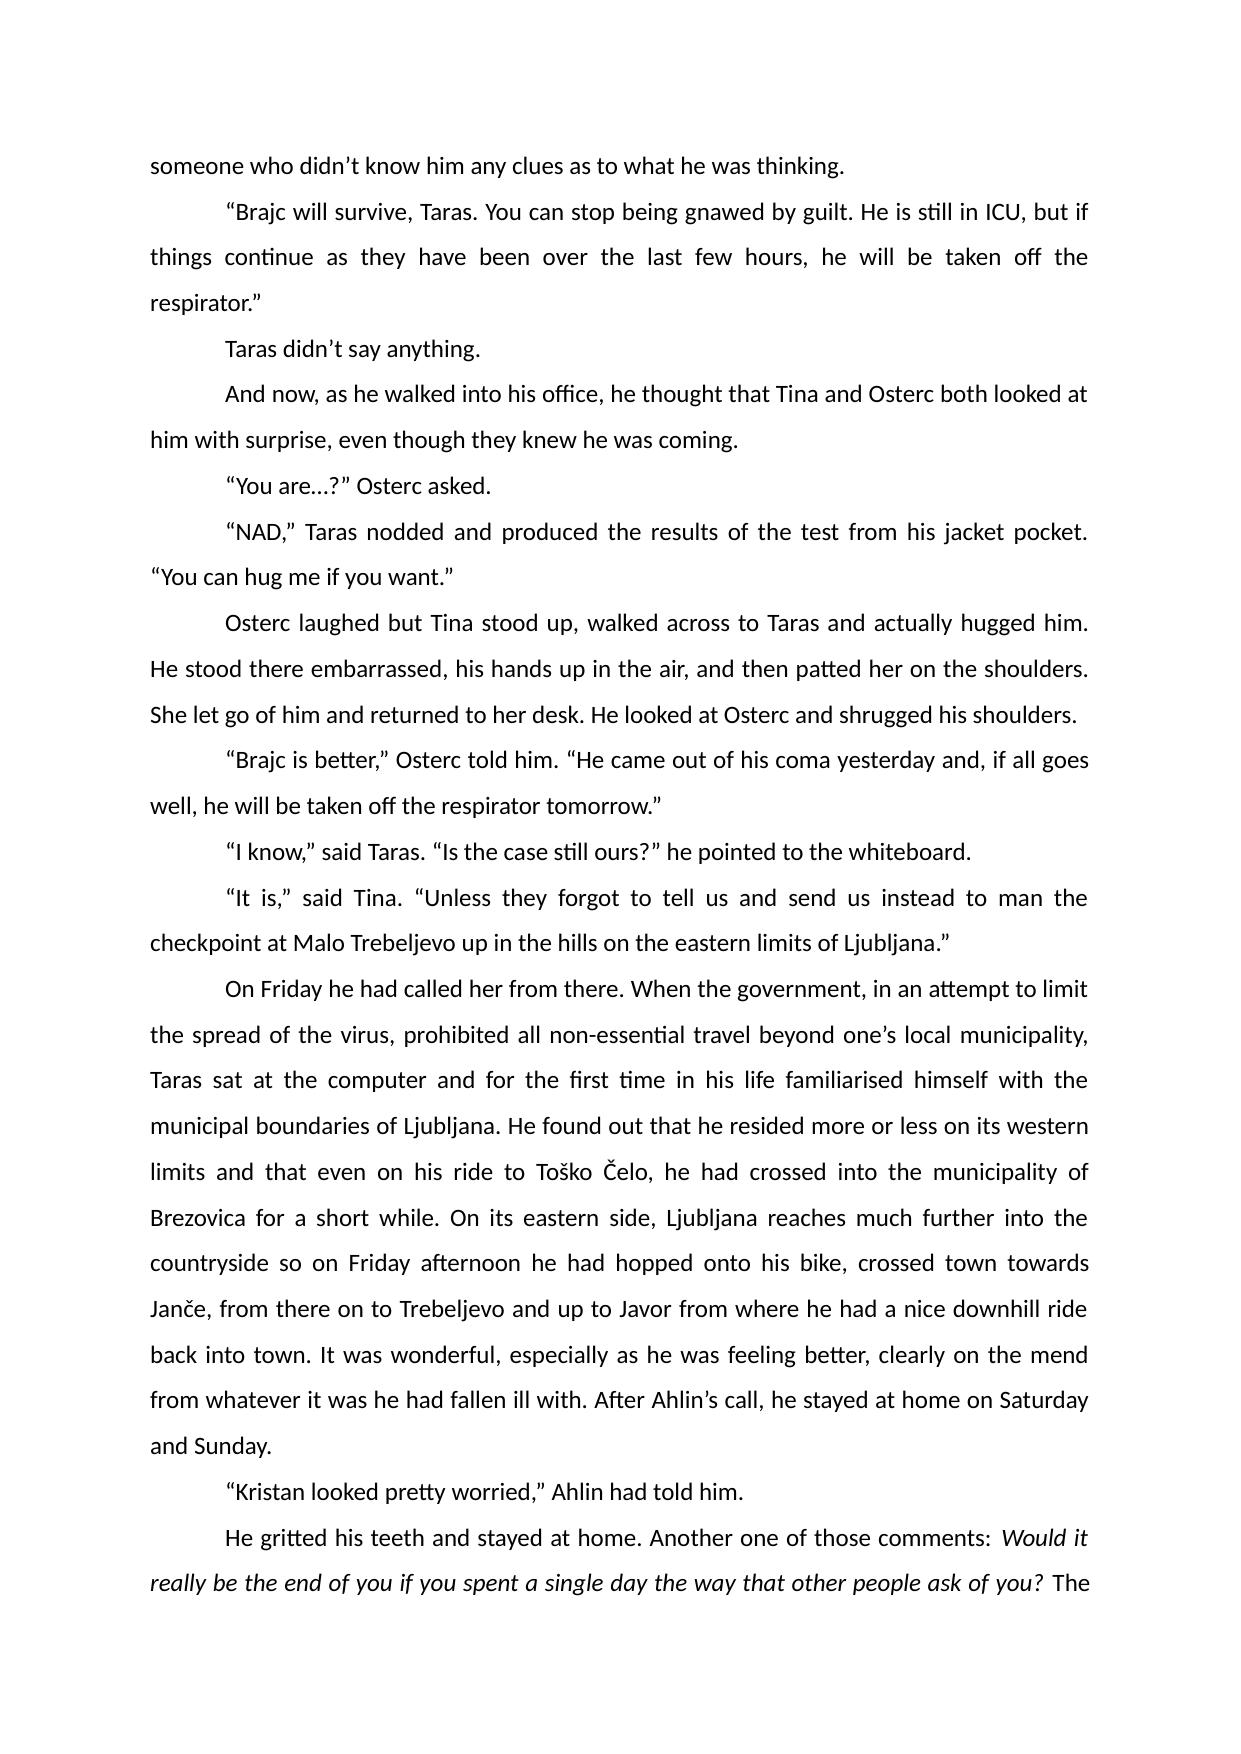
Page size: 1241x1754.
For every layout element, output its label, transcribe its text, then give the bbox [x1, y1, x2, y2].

text “I know,” said Taras. “Is the case still ours?” he pointed to the whiteboard. [150, 836, 1090, 866]
text “NAD,” Taras nodded and produced the results of the test from his jacket pocket. “You can hug me if you want.” [150, 516, 1090, 592]
text “Kristan looked pretty worried,” Ahlin had told him. [150, 1476, 1090, 1507]
text Taras didn’t say anything. [150, 333, 1090, 363]
text “You are…?” Osterc asked. [150, 470, 1090, 501]
text “Brajc is better,” Osterc told him. “He came out of his coma yesterday and, if all goes well, he will be taken off the respirator tomorrow.” [150, 744, 1090, 821]
text On Friday he had called her from there. When the government, in an attempt to limit the spread of the virus, prohibited all non-essential travel beyond one’s local municipality, Taras sat at the computer and for the first time in his life familiarised himself with the municipal boundaries of Ljubljana. He found out that he resided more or less on its western limits and that even on his ride to Toško Čelo, he had crossed into the municipality of Brezovica for a short while. On its eastern side, Ljubljana reaches much further into the countryside so on Friday afternoon he had hopped onto his bike, crossed town towards Janče, from there on to Trebeljevo and up to Javor from where he had a nice downhill ride back into town. It was wonderful, especially as he was feeling better, clearly on the mend from whatever it was he had fallen ill with. After Ahlin’s call, he stayed at home on Saturday and Sunday. [150, 973, 1090, 1461]
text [150, 1522, 1090, 1598]
text “Brajc will survive, Taras. You can stop being gnawed by guilt. He is still in ICU, but if things continue as they have been over the last few hours, he will be taken off the respirator.” [150, 196, 1090, 318]
text And now, as he walked into his office, he thought that Tina and Osterc both looked at him with surprise, even though they knew he was coming. [150, 379, 1090, 455]
text Osterc laughed but Tina stood up, walked across to Taras and actually hugged him. He stood there embarrassed, his hands up in the air, and then patted her on the shoulders. She let go of him and returned to her desk. He looked at Osterc and shrugged his shoulders. [150, 607, 1090, 729]
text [150, 150, 1090, 181]
text “It is,” said Tina. “Unless they forgot to tell us and send us instead to man the checkpoint at Malo Trebeljevo up in the hills on the eastern limits of Ljubljana.” [150, 882, 1090, 958]
